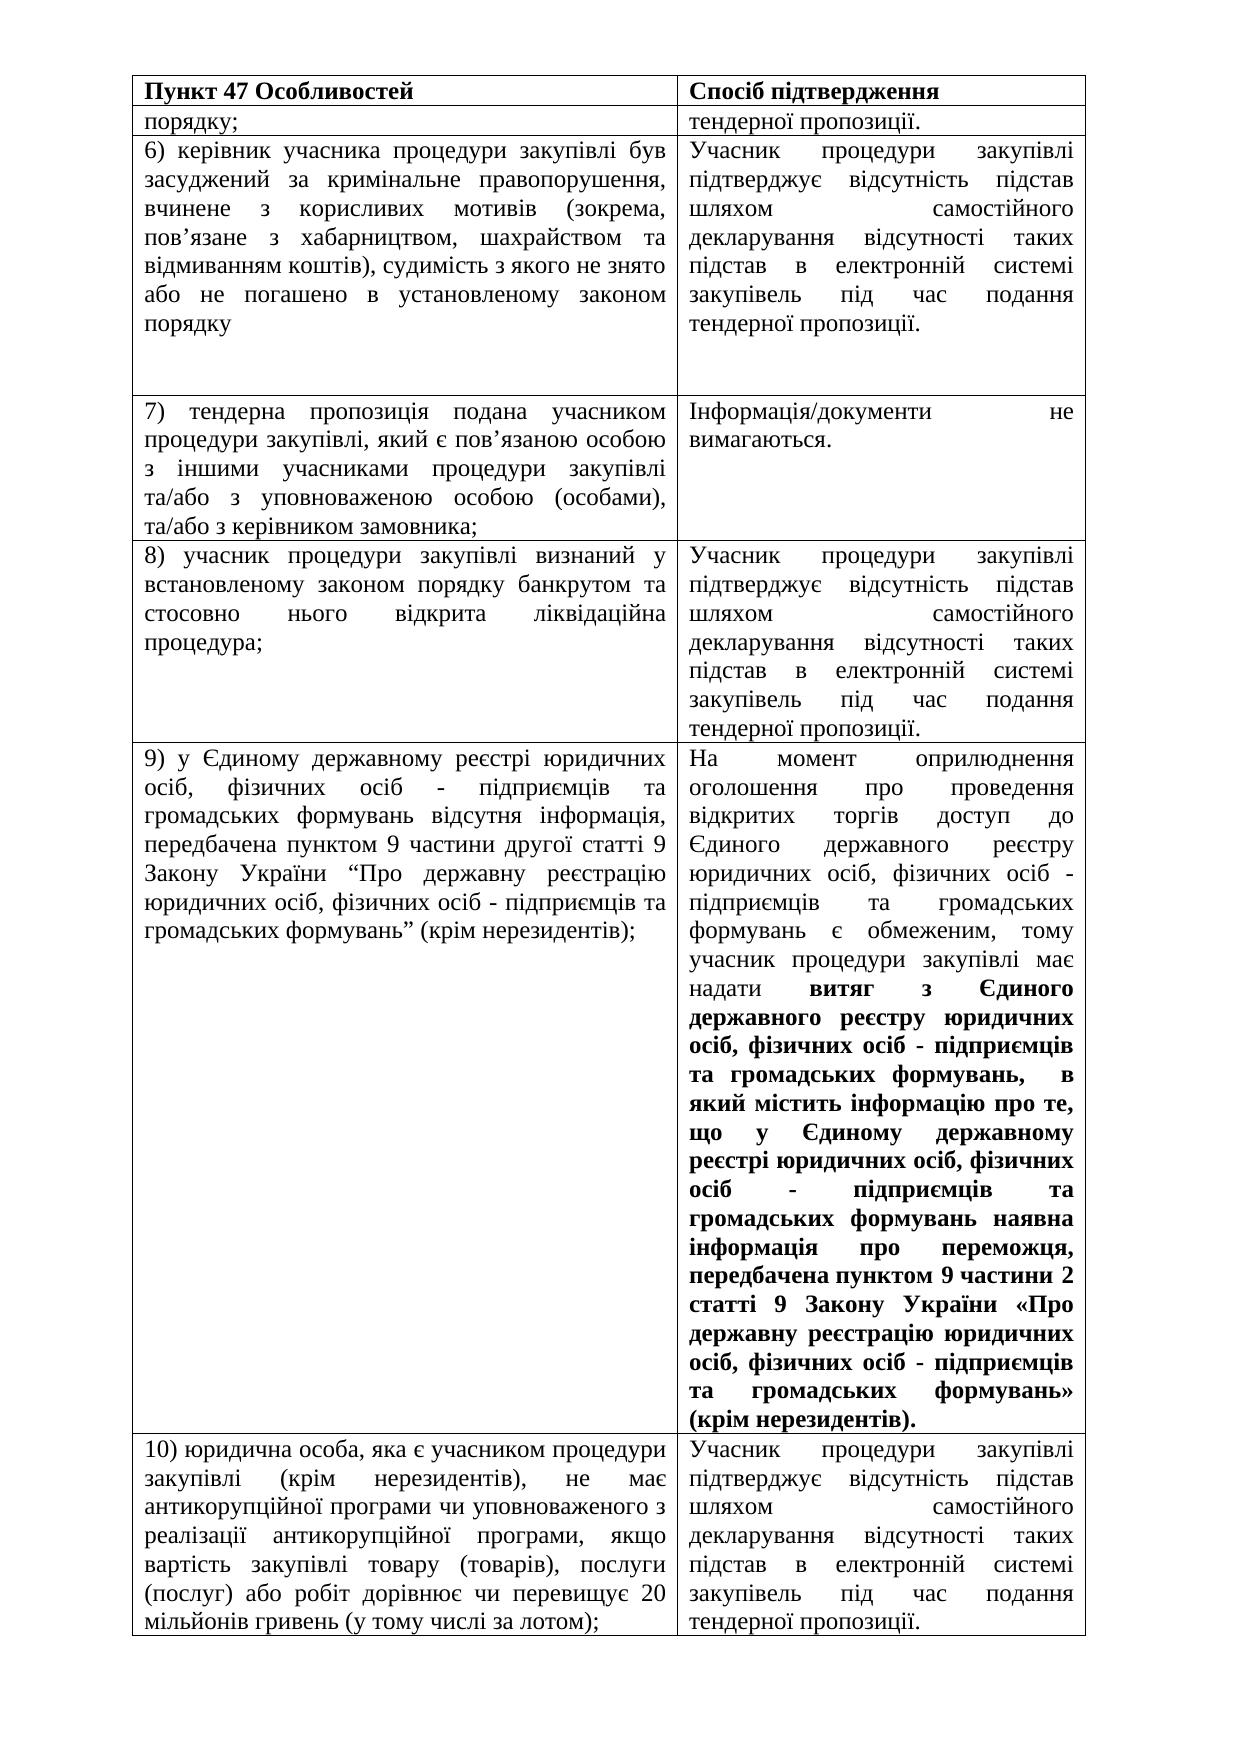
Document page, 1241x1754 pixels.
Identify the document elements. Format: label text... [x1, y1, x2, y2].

table_cell 10) юридична особа, яка є учасником процедури закупівлі (крім нерезидентів), не має антикорупційної програми чи уповноваженого з реалізації антикорупційної програми, якщо вартість закупівлі товару (товарів), послуги (послуг) або робіт дорівнює чи перевищує 20 мільйонів гривень (у тому числі за лотом); [133, 1434, 677, 1635]
table_header Пункт 47 Особливостей [133, 76, 677, 105]
table_cell 9) у Єдиному державному реєстрі юридичних осіб, фізичних осіб - підприємців та громадських формувань відсутня інформація, передбачена пунктом 9 частини другої статті 9 Закону України “Про державну реєстрацію юридичних осіб, фізичних осіб - підприємців та громадських формувань” (крім нерезидентів); [133, 743, 677, 1433]
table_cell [678, 136, 1085, 395]
table_cell 7) тендерна пропозиція подана учасником процедури закупівлі, який є пов’язаною особою з іншими учасниками процедури закупівлі та/або з уповноваженою особою (особами), та/або з керівником замовника; [133, 396, 677, 539]
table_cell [678, 1434, 1085, 1635]
table_cell 8) учасник процедури закупівлі визнаний у встановленому законом порядку банкрутом та стосовно нього відкрита ліквідаційна процедура; [133, 541, 677, 742]
table_cell На момент оприлюднення оголошення про проведення відкритих торгів доступ до Єдиного державного реєстру юридичних осіб, фізичних осіб - підприємців та громадських формувань є обмеженим, тому учасник процедури закупівлі має надати витяг з Єдиного державного реєстру юридичних осіб, фізичних осіб - підприємців та громадських формувань, в який містить інформацію про те, що у Єдиному державному реєстрі юридичних осіб, фізичних осіб - підприємців та громадських формувань наявна інформація про переможця, передбачена пунктом 9 частини 2 статті 9 Закону України «Про державну реєстрацію юридичних осіб, фізичних осіб - підприємців та громадських формувань» (крім нерезидентів). [678, 743, 1085, 1433]
table_header Спосіб підтвердження [678, 76, 1085, 105]
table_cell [678, 106, 1085, 134]
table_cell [133, 106, 677, 134]
table_cell 6) керівник учасника процедури закупівлі був засуджений за кримінальне правопорушення, вчинене з корисливих мотивів (зокрема, пов’язане з хабарництвом, шахрайством та відмиванням коштів), судимість з якого не знято або не погашено в установленому законом порядку [133, 136, 677, 395]
table_cell Інформація/документи не вимагаються. [678, 396, 1085, 539]
